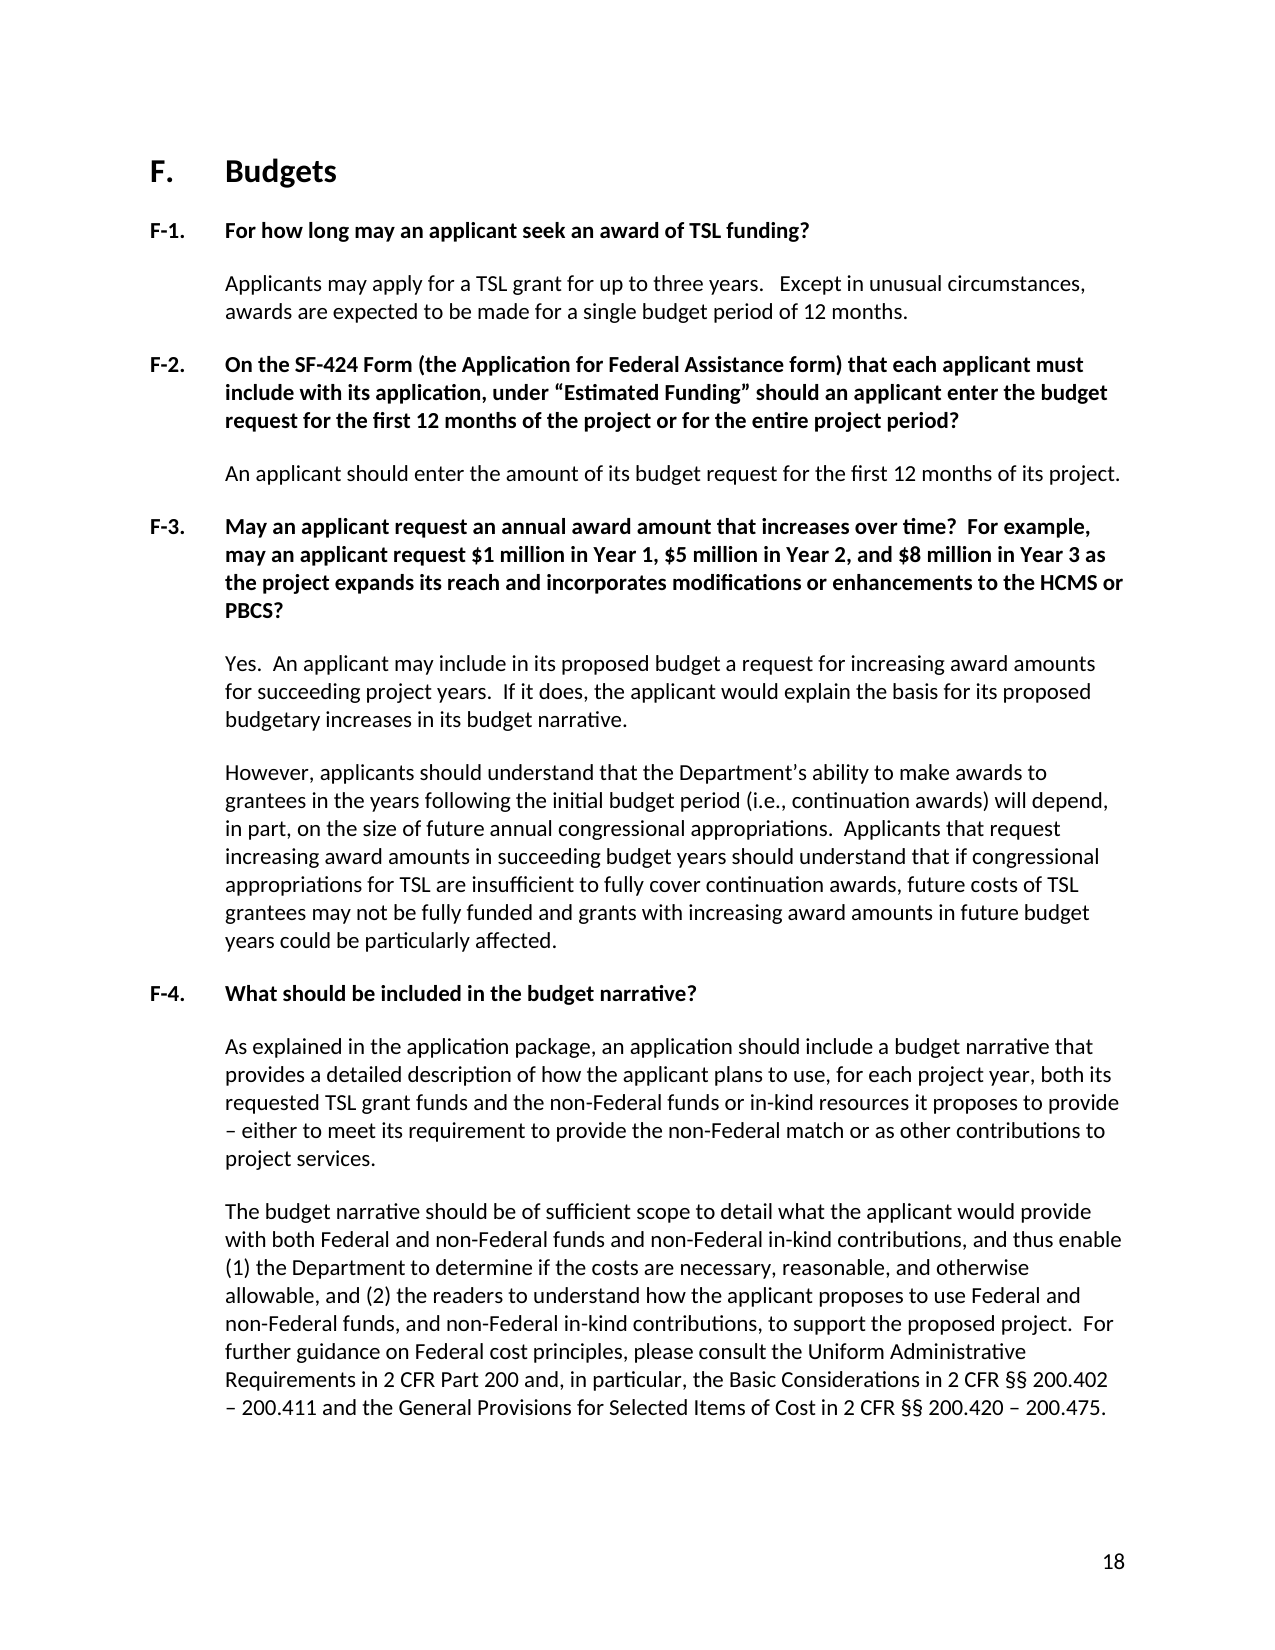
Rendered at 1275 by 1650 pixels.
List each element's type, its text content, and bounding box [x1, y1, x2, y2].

subtitle F-2. On the SF-424 Form (the Application for Federal Assistance form) that each applicant must include with its application, under “Estimated Funding” should an applicant enter the budget request for the first 12 months of the project or for the entire project period? [150, 350, 1125, 434]
text However, applicants should understand that the Department’s ability to make awards to grantees in the years following the initial budget period (i.e., continuation awards) will depend, in part, on the size of future annual congressional appropriations. Applicants that request increasing award amounts in succeeding budget years should understand that if congressional appropriations for TSL are insufficient to fully cover continuation awards, future costs of TSL grantees may not be fully funded and grants with increasing award amounts in future budget years could be particularly affected. [225, 758, 1125, 954]
text Applicants may apply for a TSL grant for up to three years. Except in unusual circumstances, awards are expected to be made for a single budget period of 12 months. [225, 269, 1125, 325]
text The budget narrative should be of sufficient scope to detail what the applicant would provide with both Federal and non-Federal funds and non-Federal in-kind contributions, and thus enable (1) the Department to determine if the costs are necessary, reasonable, and otherwise allowable, and (2) the readers to understand how the applicant proposes to use Federal and non-Federal funds, and non-Federal in-kind contributions, to support the proposed project. For further guidance on Federal cost principles, please consult the Uniform Administrative Requirements in 2 CFR Part 200 and, in particular, the Basic Considerations in 2 CFR §§ 200.402 – 200.411 and the General Provisions for Selected Items of Cost in 2 CFR §§ 200.420 – 200.475. [225, 1197, 1125, 1421]
subtitle F. Budgets [150, 150, 1125, 191]
subtitle F-1. For how long may an applicant seek an award of TSL funding? [150, 216, 1125, 244]
subtitle F-4. What should be included in the budget narrative? [150, 979, 1125, 1007]
subtitle F-3. May an applicant request an annual award amount that increases over time? For example, may an applicant request $1 million in Year 1, $5 million in Year 2, and $8 million in Year 3 as the project expands its reach and incorporates modifications or enhancements to the HCMS or PBCS? [150, 512, 1125, 624]
text As explained in the application package, an application should include a budget narrative that provides a detailed description of how the applicant plans to use, for each project year, both its requested TSL grant funds and the non-Federal funds or in-kind resources it proposes to provide – either to meet its requirement to provide the non-Federal match or as other contributions to project services. [225, 1032, 1125, 1172]
text An applicant should enter the amount of its budget request for the first 12 months of its project. [150, 459, 1125, 487]
text Yes. An applicant may include in its proposed budget a request for increasing award amounts for succeeding project years. If it does, the applicant would explain the basis for its proposed budgetary increases in its budget narrative. [225, 649, 1125, 733]
